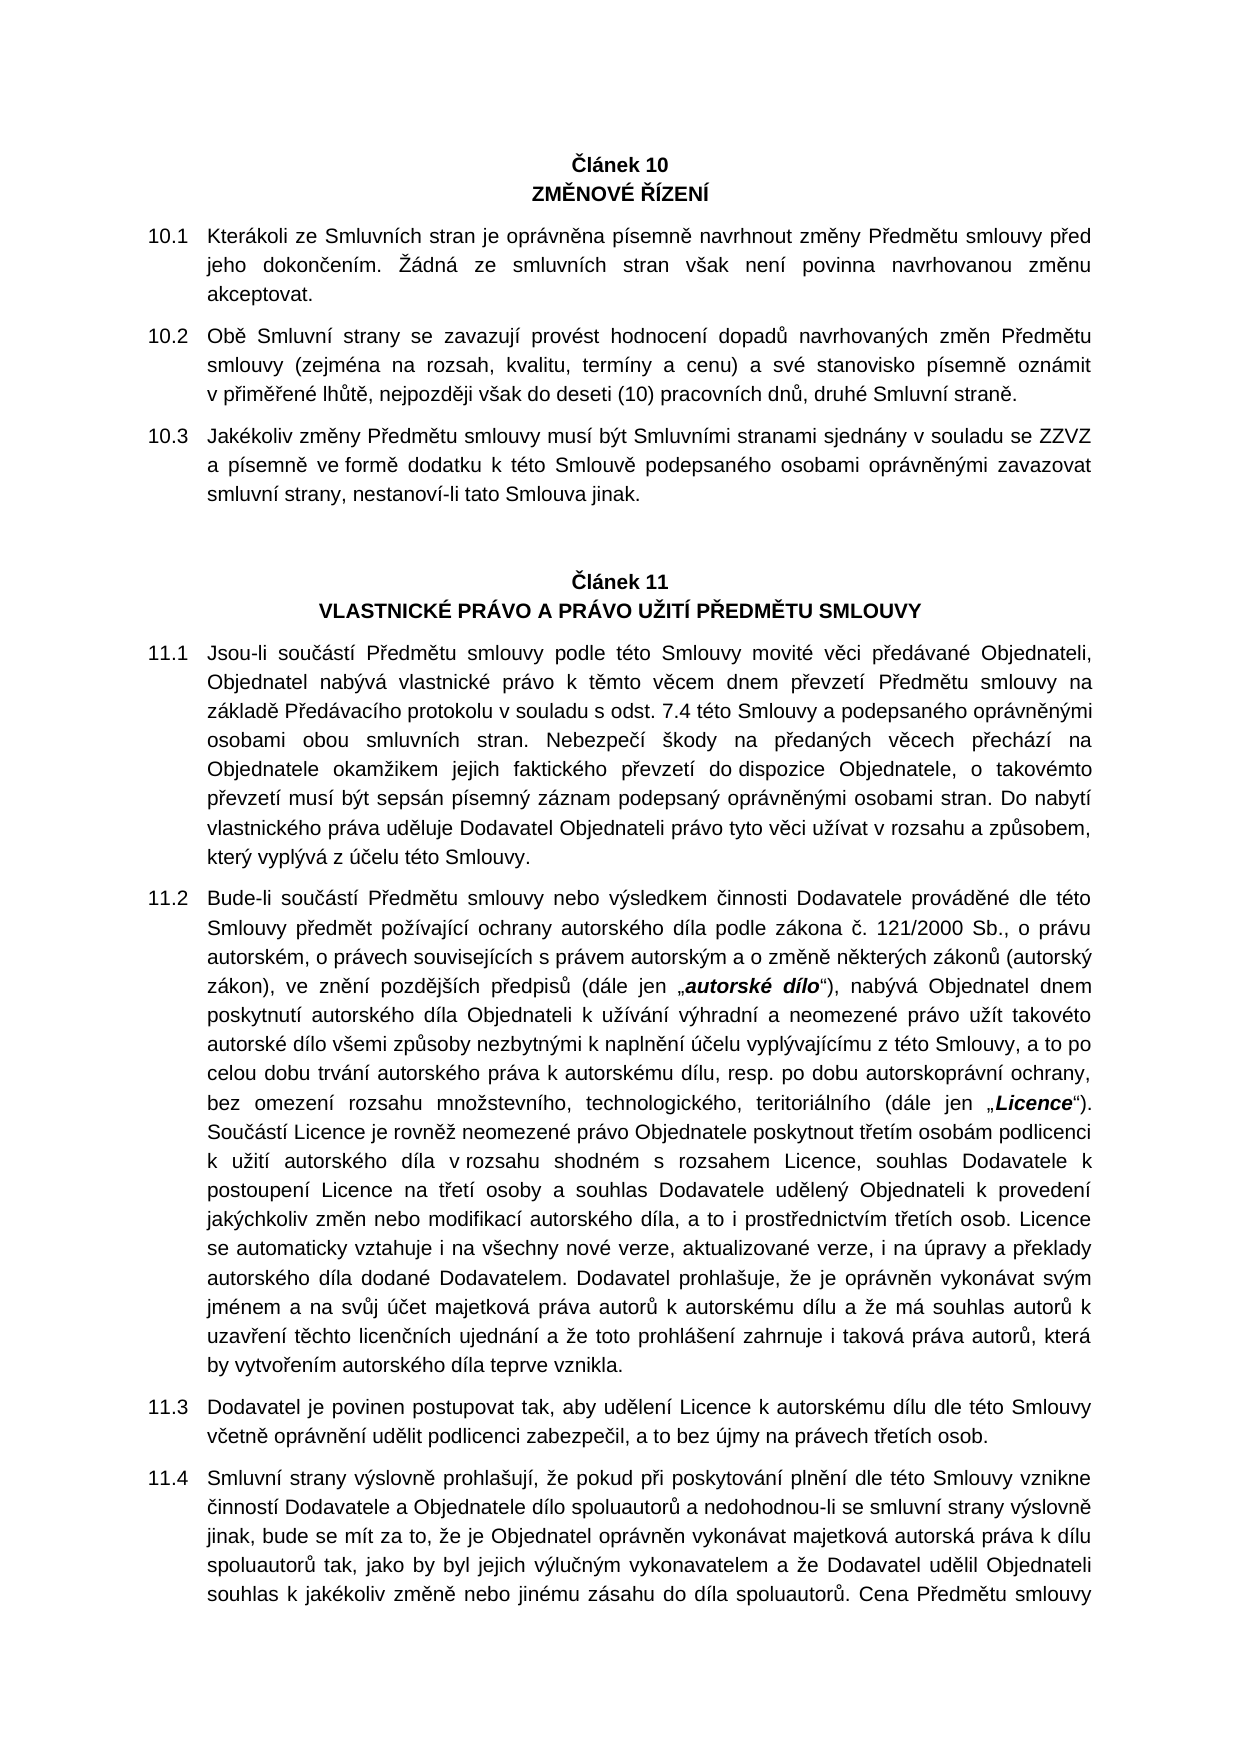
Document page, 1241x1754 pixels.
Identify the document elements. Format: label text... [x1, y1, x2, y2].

subtitle ZMĚNOVÉ ŘÍZENÍ [148, 177, 1092, 206]
subtitle Článek 11 [148, 564, 1092, 593]
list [148, 1460, 1092, 1606]
list Jakékoliv změny Předmětu smlouvy musí být Smluvními stranami sjednány v souladu se ZZVZ a písemně ve formě dodatku k této Smlouvě podepsaného osobami oprávněnými zavazovat smluvní strany, nestanoví-li tato Smlouva jinak. [148, 418, 1092, 506]
list Dodavatel je povinen postupovat tak, aby udělení Licence k autorskému dílu dle této Smlouvy včetně oprávnění udělit podlicenci zabezpečil, a to bez újmy na právech třetích osob. [148, 1389, 1092, 1448]
subtitle Článek 10 [148, 148, 1092, 177]
list Jsou-li součástí Předmětu smlouvy podle této Smlouvy movité věci předávané Objednateli, Objednatel nabývá vlastnické právo k těmto věcem dnem převzetí Předmětu smlouvy na základě Předávacího protokolu v souladu s odst. 7.4 této Smlouvy a podepsaného oprávněnými osobami obou smluvních stran. Nebezpečí škody na předaných věcech přechází na Objednatele okamžikem jejich faktického převzetí do dispozice Objednatele, o takovémto převzetí musí být sepsán písemný záznam podepsaný oprávněnými osobami stran. Do nabytí vlastnického práva uděluje Dodavatel Objednateli právo tyto věci užívat v rozsahu a způsobem, který vyplývá z účelu této Smlouvy. [148, 635, 1092, 868]
list Kterákoli ze Smluvních stran je oprávněna písemně navrhnout změny Předmětu smlouvy před jeho dokončením. Žádná ze smluvních stran však není povinna navrhovanou změnu akceptovat. [148, 218, 1092, 306]
list Bude-li součástí Předmětu smlouvy nebo výsledkem činnosti Dodavatele prováděné dle této Smlouvy předmět požívající ochrany autorského díla podle zákona č. 121/2000 Sb., o právu autorském, o právech souvisejících s právem autorským a o změně některých zákonů (autorský zákon), ve znění pozdějších předpisů (dále jen „autorské dílo“), nabývá Objednatel dnem poskytnutí autorského díla Objednateli k užívání výhradní a neomezené právo užít takovéto autorské dílo všemi způsoby nezbytnými k naplnění účelu vyplývajícímu z této Smlouvy, a to po celou dobu trvání autorského práva k autorskému dílu, resp. po dobu autorskoprávní ochrany, bez omezení rozsahu množstevního, technologického, teritoriálního (dále jen „Licence“). Součástí Licence je rovněž neomezené právo Objednatele poskytnout třetím osobám podlicenci k užití autorského díla v rozsahu shodném s rozsahem Licence, souhlas Dodavatele k postoupení Licence na třetí osoby a souhlas Dodavatele udělený Objednateli k provedení jakýchkoliv změn nebo modifikací autorského díla, a to i prostřednictvím třetích osob. Licence se automaticky vztahuje i na všechny nové verze, aktualizované verze, i na úpravy a překlady autorského díla dodané Dodavatelem. Dodavatel prohlašuje, že je oprávněn vykonávat svým jménem a na svůj účet majetková práva autorů k autorskému dílu a že má souhlas autorů k uzavření těchto licenčních ujednání a že toto prohlášení zahrnuje i taková práva autorů, která by vytvořením autorského díla teprve vznikla. [148, 881, 1092, 1377]
list Obě Smluvní strany se zavazují provést hodnocení dopadů navrhovaných změn Předmětu smlouvy (zejména na rozsah, kvalitu, termíny a cenu) a své stanovisko písemně oznámit v přiměřené lhůtě, nejpozději však do deseti (10) pracovních dnů, druhé Smluvní straně. [148, 318, 1092, 406]
subtitle VLASTNICKÉ PRÁVO A PRÁVO UŽITÍ PŘEDMĚTU SMLOUVY [148, 593, 1092, 623]
